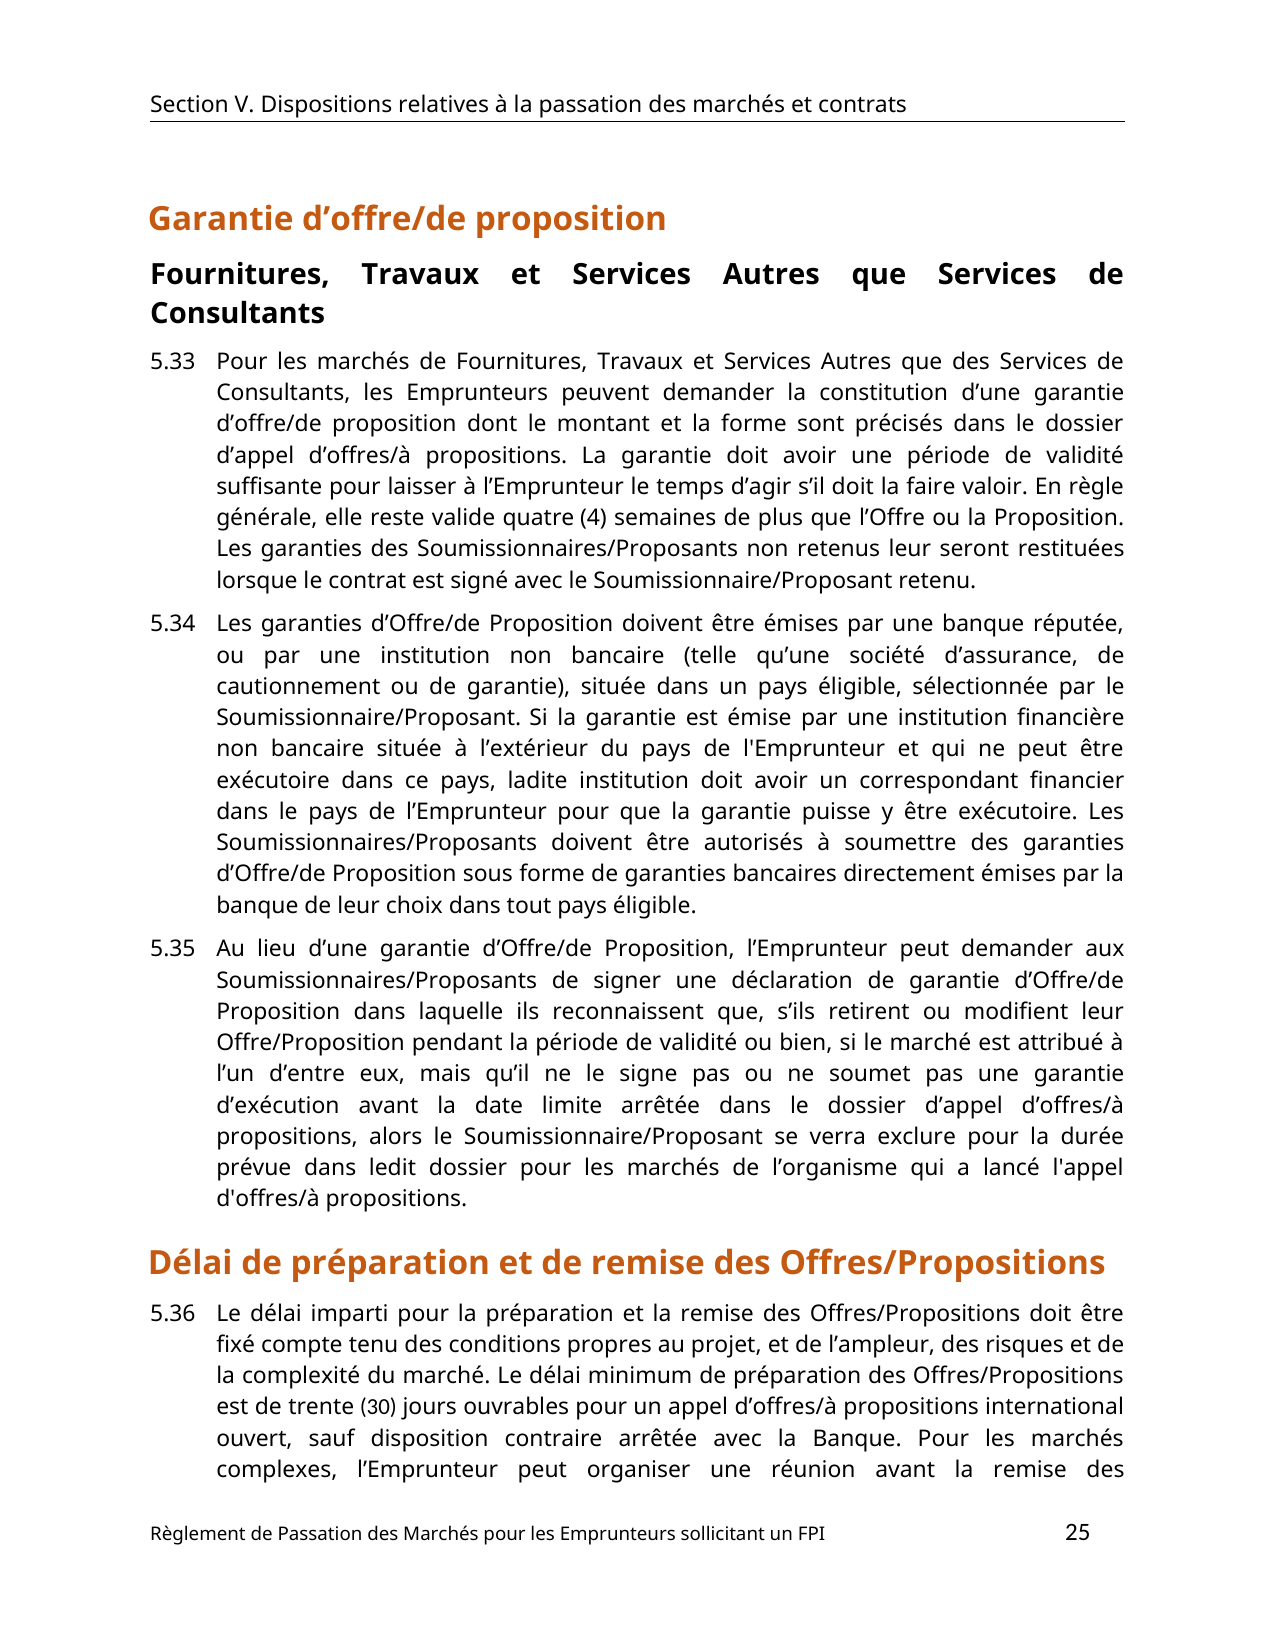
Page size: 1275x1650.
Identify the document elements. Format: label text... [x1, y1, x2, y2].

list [150, 1296, 1125, 1484]
list Pour les marchés de Fournitures, Travaux et Services Autres que des Services de Consultants, les Emprunteurs peuvent demander la constitution d’une garantie d’offre/de proposition dont le montant et la forme sont précisés dans le dossier d’appel d’offres/à propositions. La garantie doit avoir une période de validité suffisante pour laisser à l’Emprunteur le temps d’agir s’il doit la faire valoir. En règle générale, elle reste valide quatre (4) semaines de plus que l’Offre ou la Proposition. Les garanties des Soumissionnaires/Proposants non retenus leur seront restituées lorsque le contrat est signé avec le Soumissionnaire/Proposant retenu. [150, 345, 1125, 595]
text Délai de préparation et de remise des Offres/Propositions [148, 1238, 1125, 1284]
text Garantie d’offre/de proposition [148, 195, 1125, 240]
text Fournitures, Travaux et Services Autres que Services de Consultants [150, 253, 1125, 332]
list Les garanties d’Offre/de Proposition doivent être émises par une banque réputée, ou par une institution non bancaire (telle qu’une société d’assurance, de cautionnement ou de garantie), située dans un pays éligible, sélectionnée par le Soumissionnaire/Proposant. Si la garantie est émise par une institution financière non bancaire située à l’extérieur du pays de l'Emprunteur et qui ne peut être exécutoire dans ce pays, ladite institution doit avoir un correspondant financier dans le pays de l’Emprunteur pour que la garantie puisse y être exécutoire. Les Soumissionnaires/Proposants doivent être autorisés à soumettre des garanties d’Offre/de Proposition sous forme de garanties bancaires directement émises par la banque de leur choix dans tout pays éligible. [150, 607, 1125, 920]
list Au lieu d’une garantie d’Offre/de Proposition, l’Emprunteur peut demander aux Soumissionnaires/Proposants de signer une déclaration de garantie d’Offre/de Proposition dans laquelle ils reconnaissent que, s’ils retirent ou modifient leur Offre/Proposition pendant la période de validité ou bien, si le marché est attribué à l’un d’entre eux, mais qu’il ne le signe pas ou ne soumet pas une garantie d’exécution avant la date limite arrêtée dans le dossier d’appel d’offres/à propositions, alors le Soumissionnaire/Proposant se verra exclure pour la durée prévue dans ledit dossier pour les marchés de l’organisme qui a lancé l'appel d'offres/à propositions. [150, 932, 1125, 1213]
